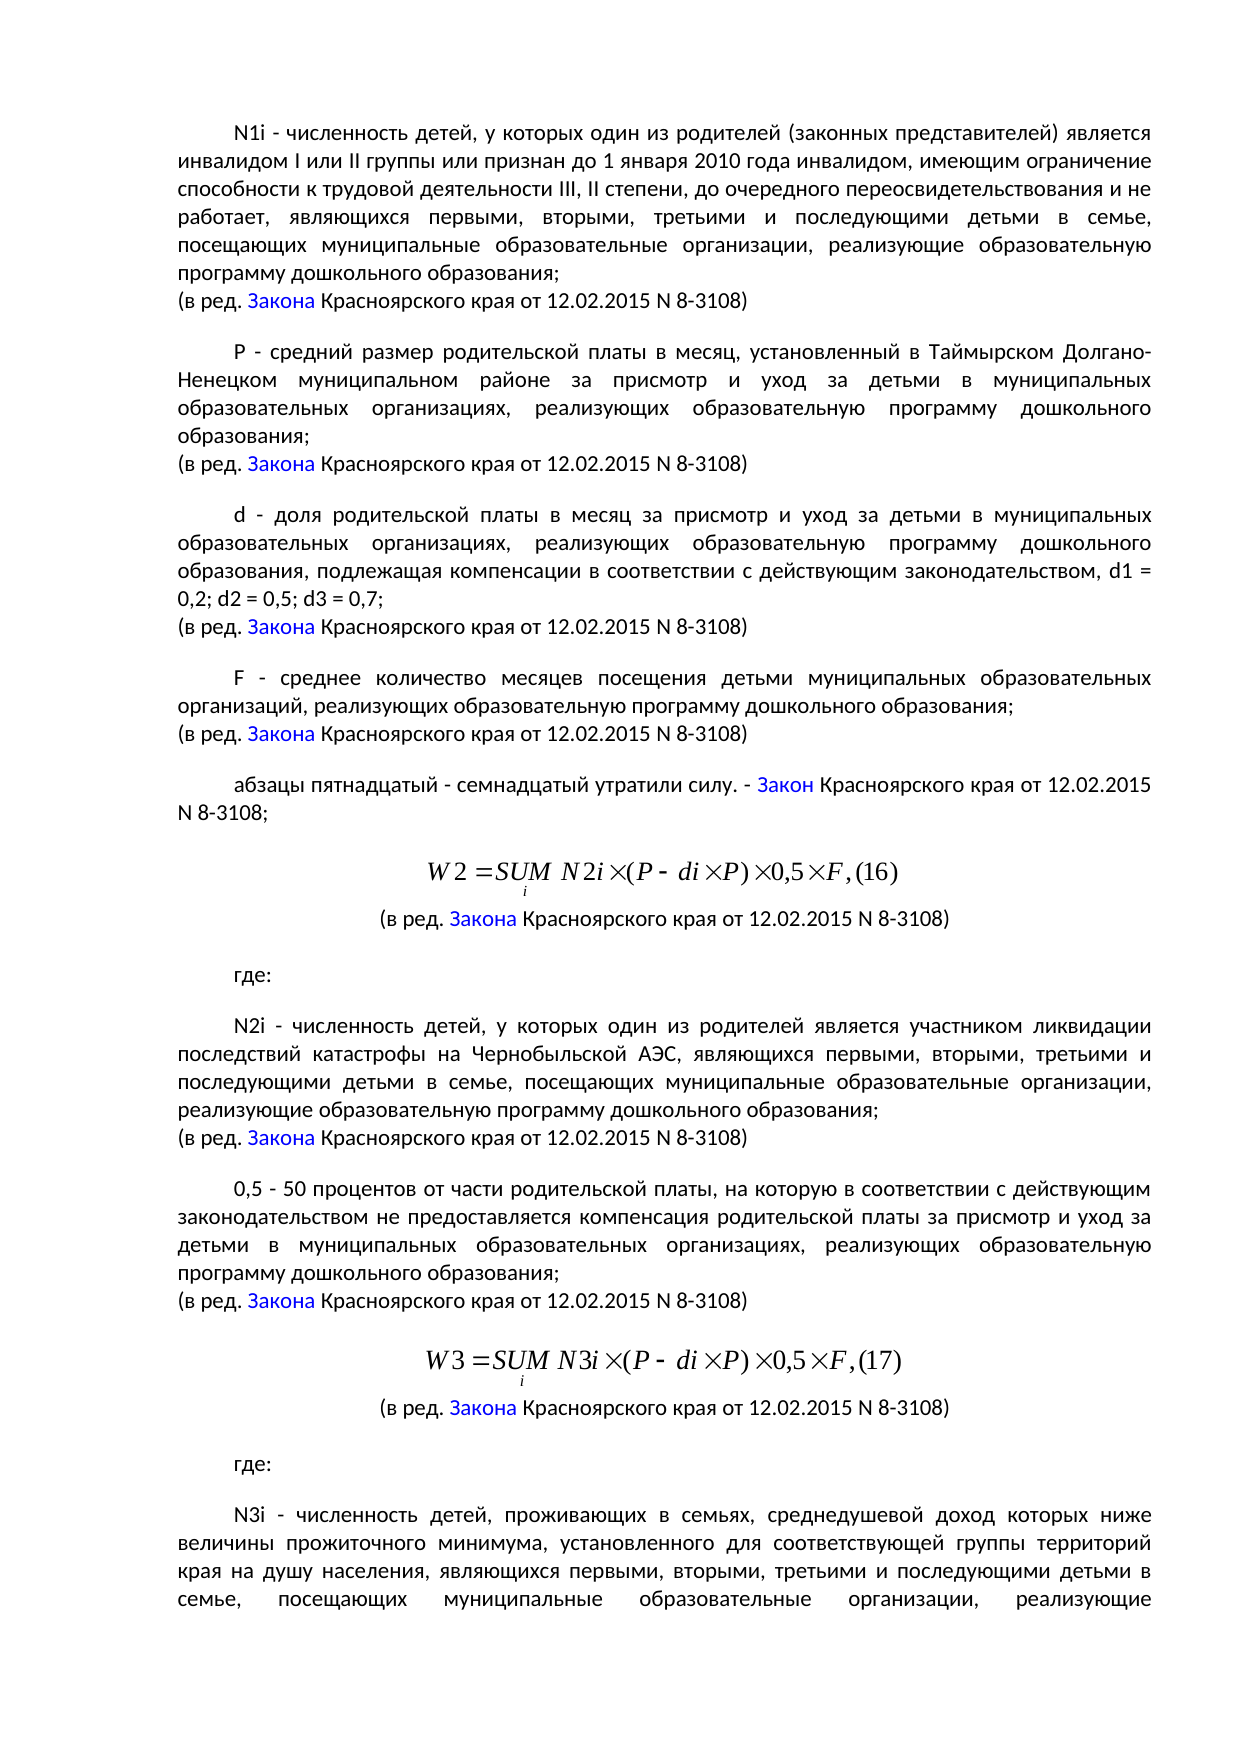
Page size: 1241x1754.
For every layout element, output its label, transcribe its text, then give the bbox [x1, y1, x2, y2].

text N1i - численность детей, у которых один из родителей (законных представителей) является инвалидом I или II группы или признан до 1 января 2010 года инвалидом, имеющим ограничение способности к трудовой деятельности III, II степени, до очередного переосвидетельствования и не работает, являющихся первыми, вторыми, третьими и последующими детьми в семье, посещающих муниципальные образовательные организации, реализующие образовательную программу дошкольного образования; [177, 118, 1152, 286]
text (в ред. Закона Красноярского края от 12.02.2015 N 8-3108) [177, 904, 1152, 932]
text N2i - численность детей, у которых один из родителей является участником ликвидации последствий катастрофы на Чернобыльской АЭС, являющихся первыми, вторыми, третьими и последующими детьми в семье, посещающих муниципальные образовательные организации, реализующие образовательную программу дошкольного образования; [177, 1011, 1152, 1123]
text (в ред. Закона Красноярского края от 12.02.2015 N 8-3108) [177, 1123, 1152, 1151]
text (в ред. Закона Красноярского края от 12.02.2015 N 8-3108) [177, 719, 1152, 747]
text (в ред. Закона Красноярского края от 12.02.2015 N 8-3108) [177, 286, 1152, 314]
text (в ред. Закона Красноярского края от 12.02.2015 N 8-3108) [177, 449, 1152, 477]
text где: [177, 1449, 1152, 1477]
text F - среднее количество месяцев посещения детьми муниципальных образовательных организаций, реализующих образовательную программу дошкольного образования; [177, 663, 1152, 719]
text Р - средний размер родительской платы в месяц, установленный в Таймырском Долгано-Ненецком муниципальном районе за присмотр и уход за детьми в муниципальных образовательных организациях, реализующих образовательную программу дошкольного образования; [177, 337, 1152, 449]
text (в ред. Закона Красноярского края от 12.02.2015 N 8-3108) [177, 1393, 1152, 1421]
text 0,5 - 50 процентов от части родительской платы, на которую в соответствии с действующим законодательством не предоставляется компенсация родительской платы за присмотр и уход за детьми в муниципальных образовательных организациях, реализующих образовательную программу дошкольного образования; [177, 1174, 1152, 1286]
text (в ред. Закона Красноярского края от 12.02.2015 N 8-3108) [177, 612, 1152, 640]
text (в ред. Закона Красноярского края от 12.02.2015 N 8-3108) [177, 1286, 1152, 1314]
text d - доля родительской платы в месяц за присмотр и уход за детьми в муниципальных образовательных организациях, реализующих образовательную программу дошкольного образования, подлежащая компенсации в соответствии с действующим законодательством, d1 = 0,2; d2 = 0,5; d3 = 0,7; [177, 500, 1152, 612]
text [177, 1500, 1152, 1612]
text где: [177, 960, 1152, 988]
text абзацы пятнадцатый - семнадцатый утратили силу. - Закон Красноярского края от 12.02.2015 N 8-3108; [177, 770, 1152, 826]
